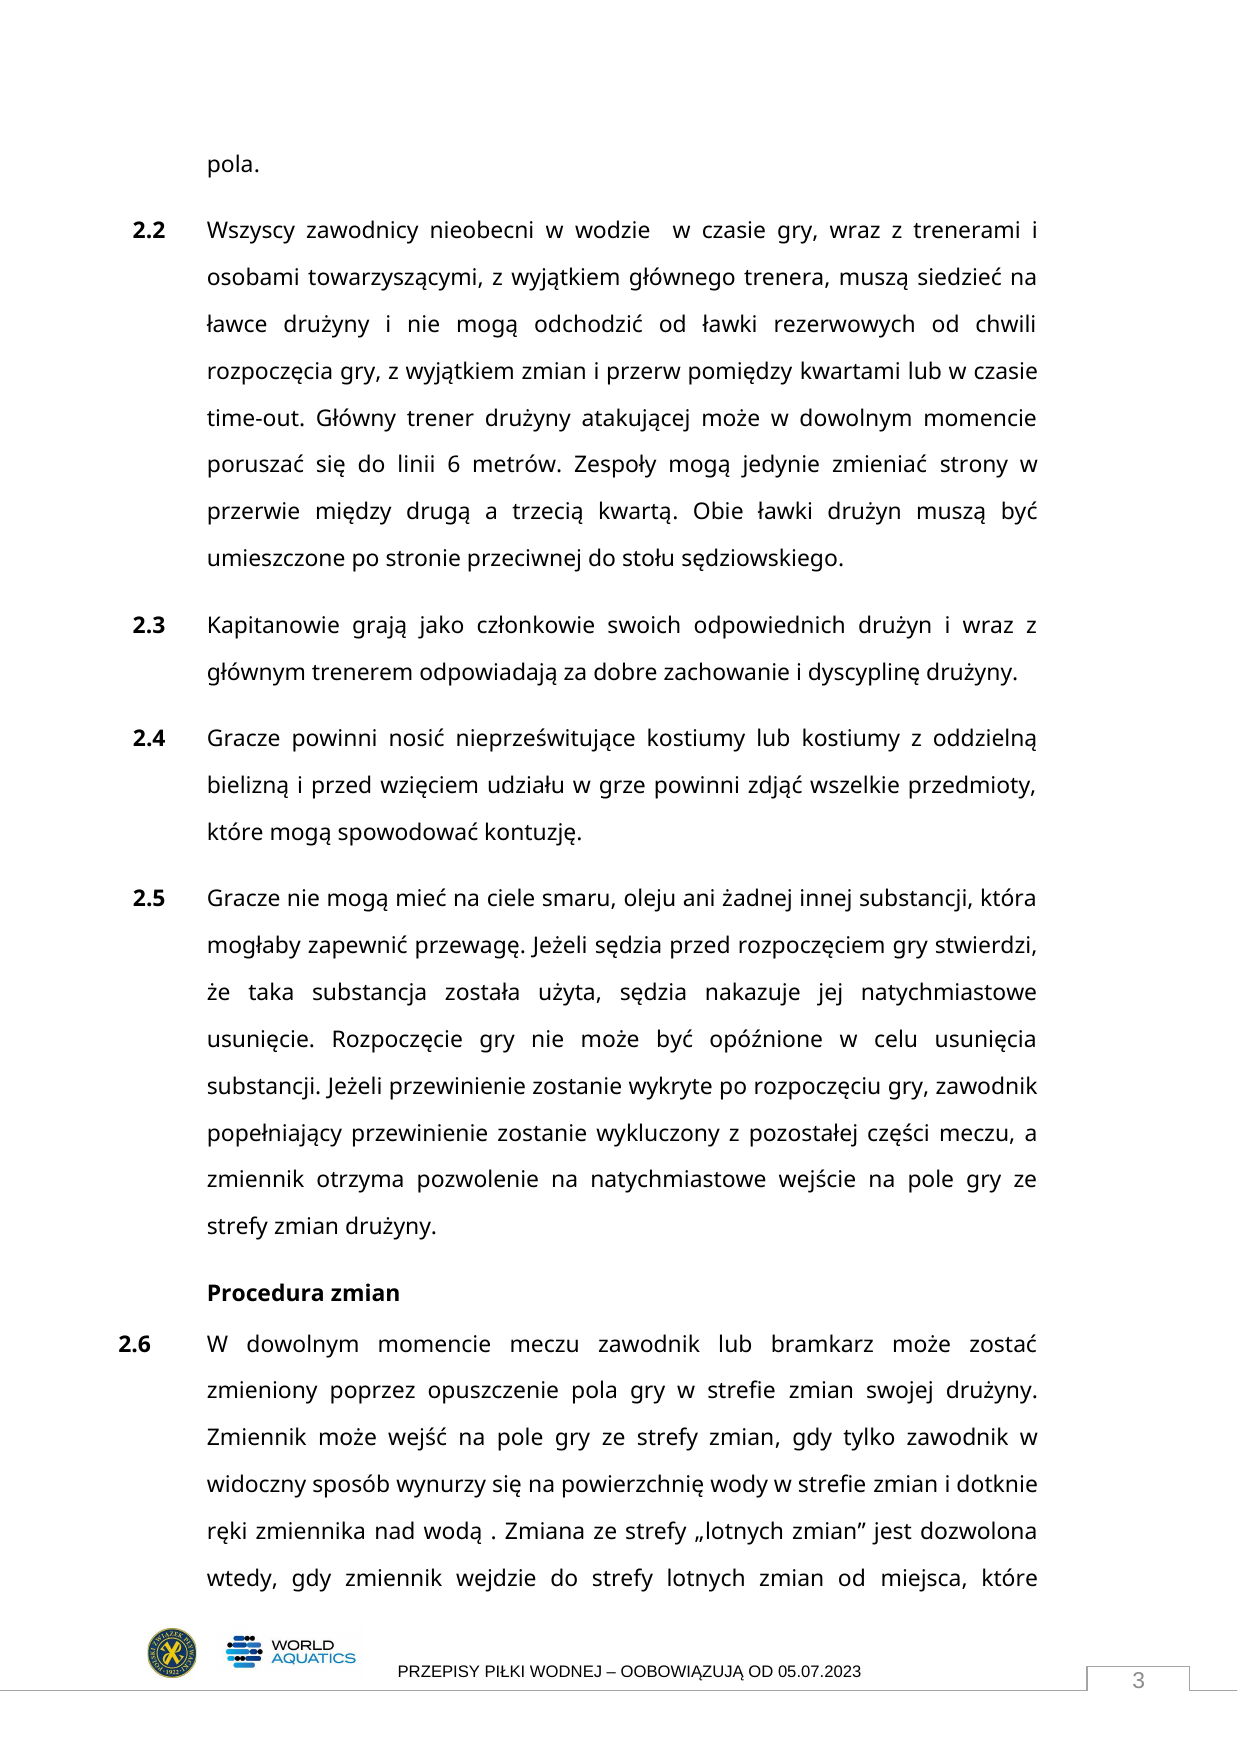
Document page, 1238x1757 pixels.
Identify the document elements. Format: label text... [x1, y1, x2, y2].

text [118, 1328, 1038, 1593]
text 2.3 Kapitanowie grają jako członkowie swoich odpowiednich drużyn i wraz z głównym trenerem odpowiadają za dobre zachowanie i dyscyplinę drużyny. [132, 609, 1038, 687]
text 2.2 Wszyscy zawodnicy nieobecni w wodzie w czasie gry, wraz z trenerami i osobami towarzyszącymi, z wyjątkiem głównego trenera, muszą siedzieć na ławce drużyny i nie mogą odchodzić od ławki rezerwowych od chwili rozpoczęcia gry, z wyjątkiem zmian i przerw pomiędzy kwartami lub w czasie time-out. Główny trener drużyny atakującej może w dowolnym momencie poruszać się do linii 6 metrów. Zespoły mogą jedynie zmieniać strony w przerwie między drugą a trzecią kwartą. Obie ławki drużyn muszą być umieszczone po stronie przeciwnej do stołu sędziowskiego. [132, 214, 1038, 573]
picture [147, 1628, 197, 1678]
text Procedura zmian [207, 1277, 1038, 1308]
text 2.4 Gracze powinni nosić nieprześwitujące kostiumy lub kostiumy z oddzielną bielizną i przed wzięciem udziału w grze powinni zdjąć wszelkie przedmioty, które mogą spowodować kontuzję. [133, 722, 1038, 847]
text 2.5 Gracze nie mogą mieć na ciele smaru, oleju ani żadnej innej substancji, która mogłaby zapewnić przewagę. Jeżeli sędzia przed rozpoczęciem gry stwierdzi, że taka substancja została użyta, sędzia nakazuje jej natychmiastowe usunięcie. Rozpoczęcie gry nie może być opóźnione w celu usunięcia substancji. Jeżeli przewinienie zostanie wykryte po rozpoczęciu gry, zawodnik popełniający przewinienie zostanie wykluczony z pozostałej części meczu, a zmiennik otrzyma pozwolenie na natychmiastowe wejście na pole gry ze strefy zmian drużyny. [133, 882, 1038, 1242]
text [118, 148, 1038, 179]
picture [215, 1625, 366, 1678]
